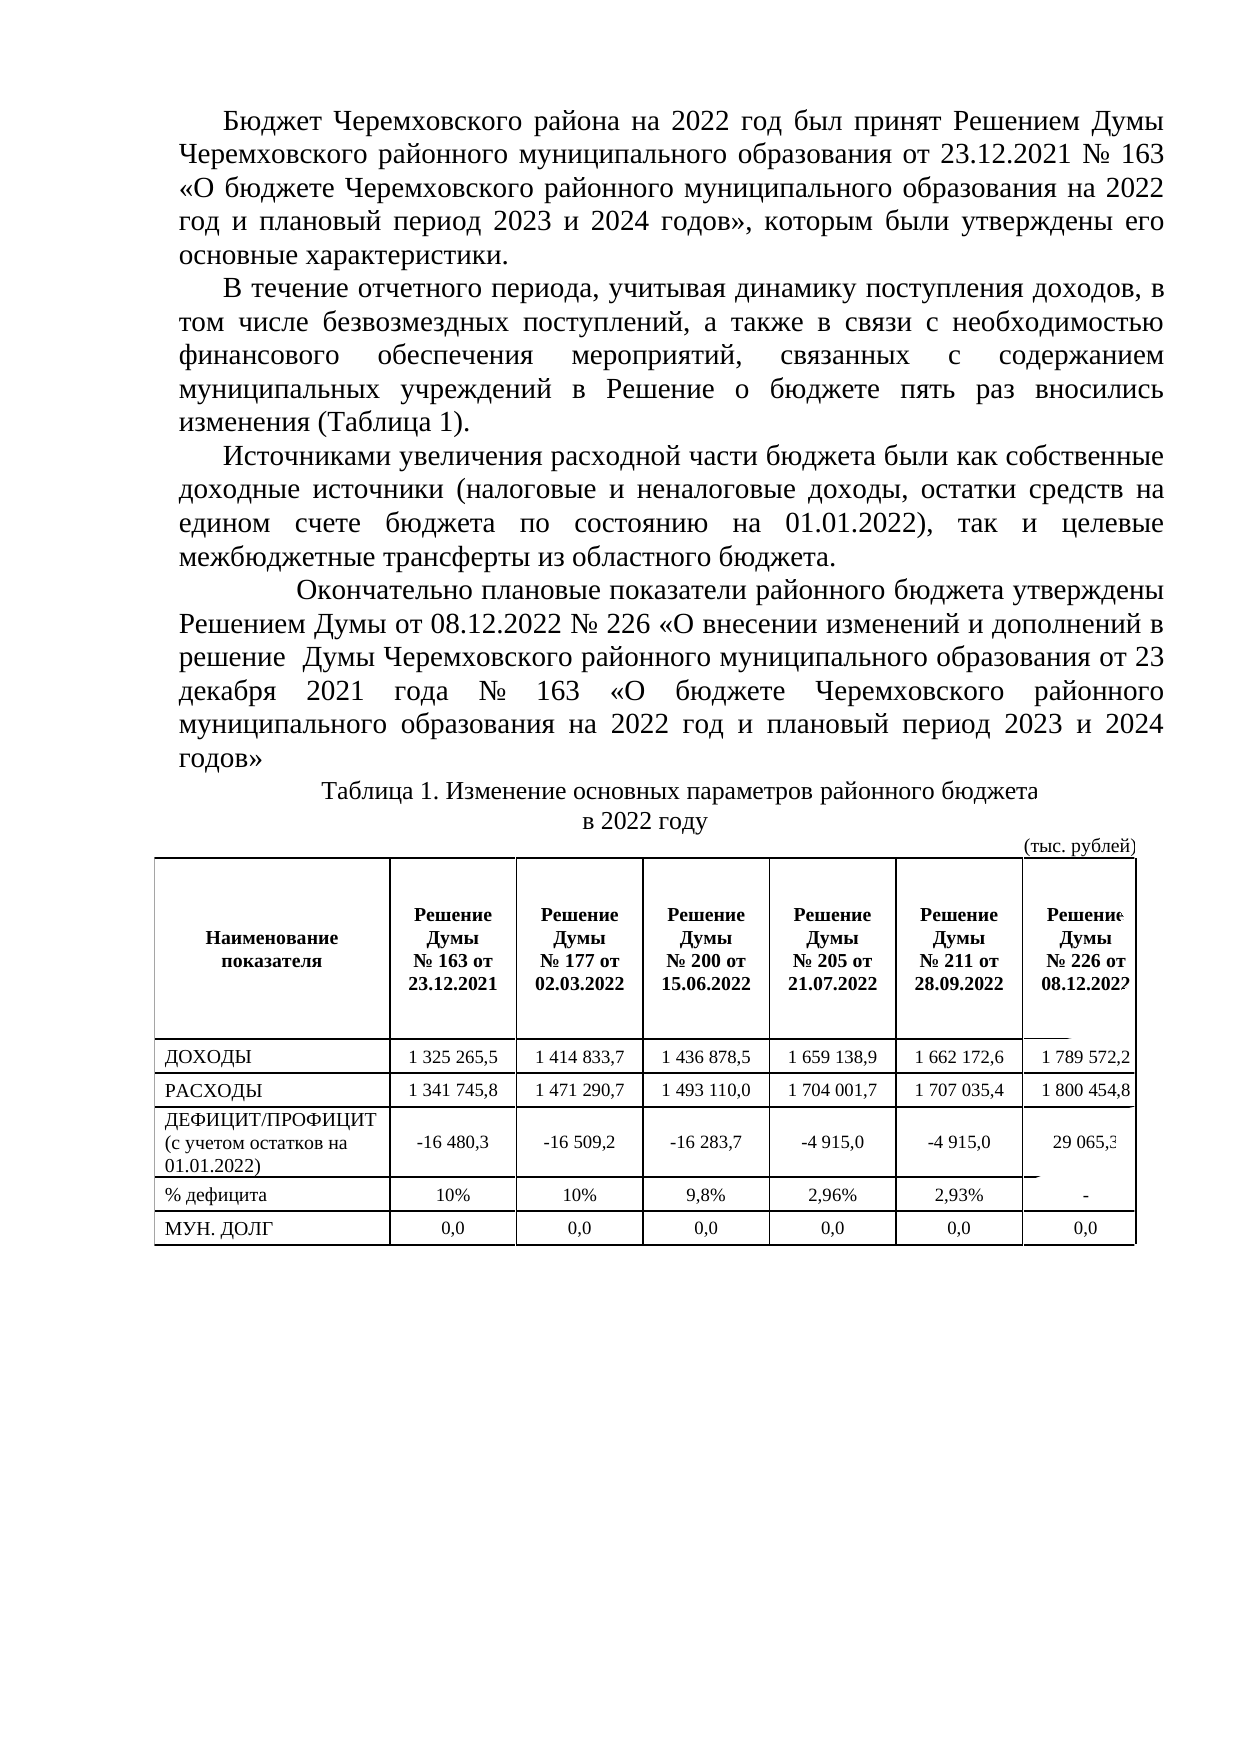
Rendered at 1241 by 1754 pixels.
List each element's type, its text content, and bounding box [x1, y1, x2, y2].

text В течение отчетного периода, учитывая динамику поступления доходов, в том числе безвозмездных поступлений, а также в связи с необходимостью финансового обеспечения мероприятий, связанных с содержанием муниципальных учреждений в Решение о бюджете пять раз вносились изменения (Таблица 1). [178, 270, 1165, 438]
text Источниками увеличения расходной части бюджета были как собственные доходные источники (налоговые и неналоговые доходы, остатки средств на едином счете бюджета по состоянию на 01.01.2022), так и целевые межбюджетные трансферты из областного бюджета. [178, 438, 1165, 572]
text Бюджет Черемховского района на 2022 год был принят Решением Думы Черемховского районного муниципального образования от 23.12.2021 № 163 «О бюджете Черемховского районного муниципального образования на 2022 год и плановый период 2023 и 2024 годов», которым были утверждены его основные характеристики. [178, 103, 1165, 270]
text Окончательно плановые показатели районного бюджета утверждены Решением Думы от 08.12.2022 № 226 «О внесении изменений и дополнений в решение Думы Черемховского районного муниципального образования от 23 декабря 2021 года № 163 «О бюджете Черемховского районного муниципального образования на 2022 год и плановый период 2023 и 2024 годов» [178, 572, 1165, 773]
